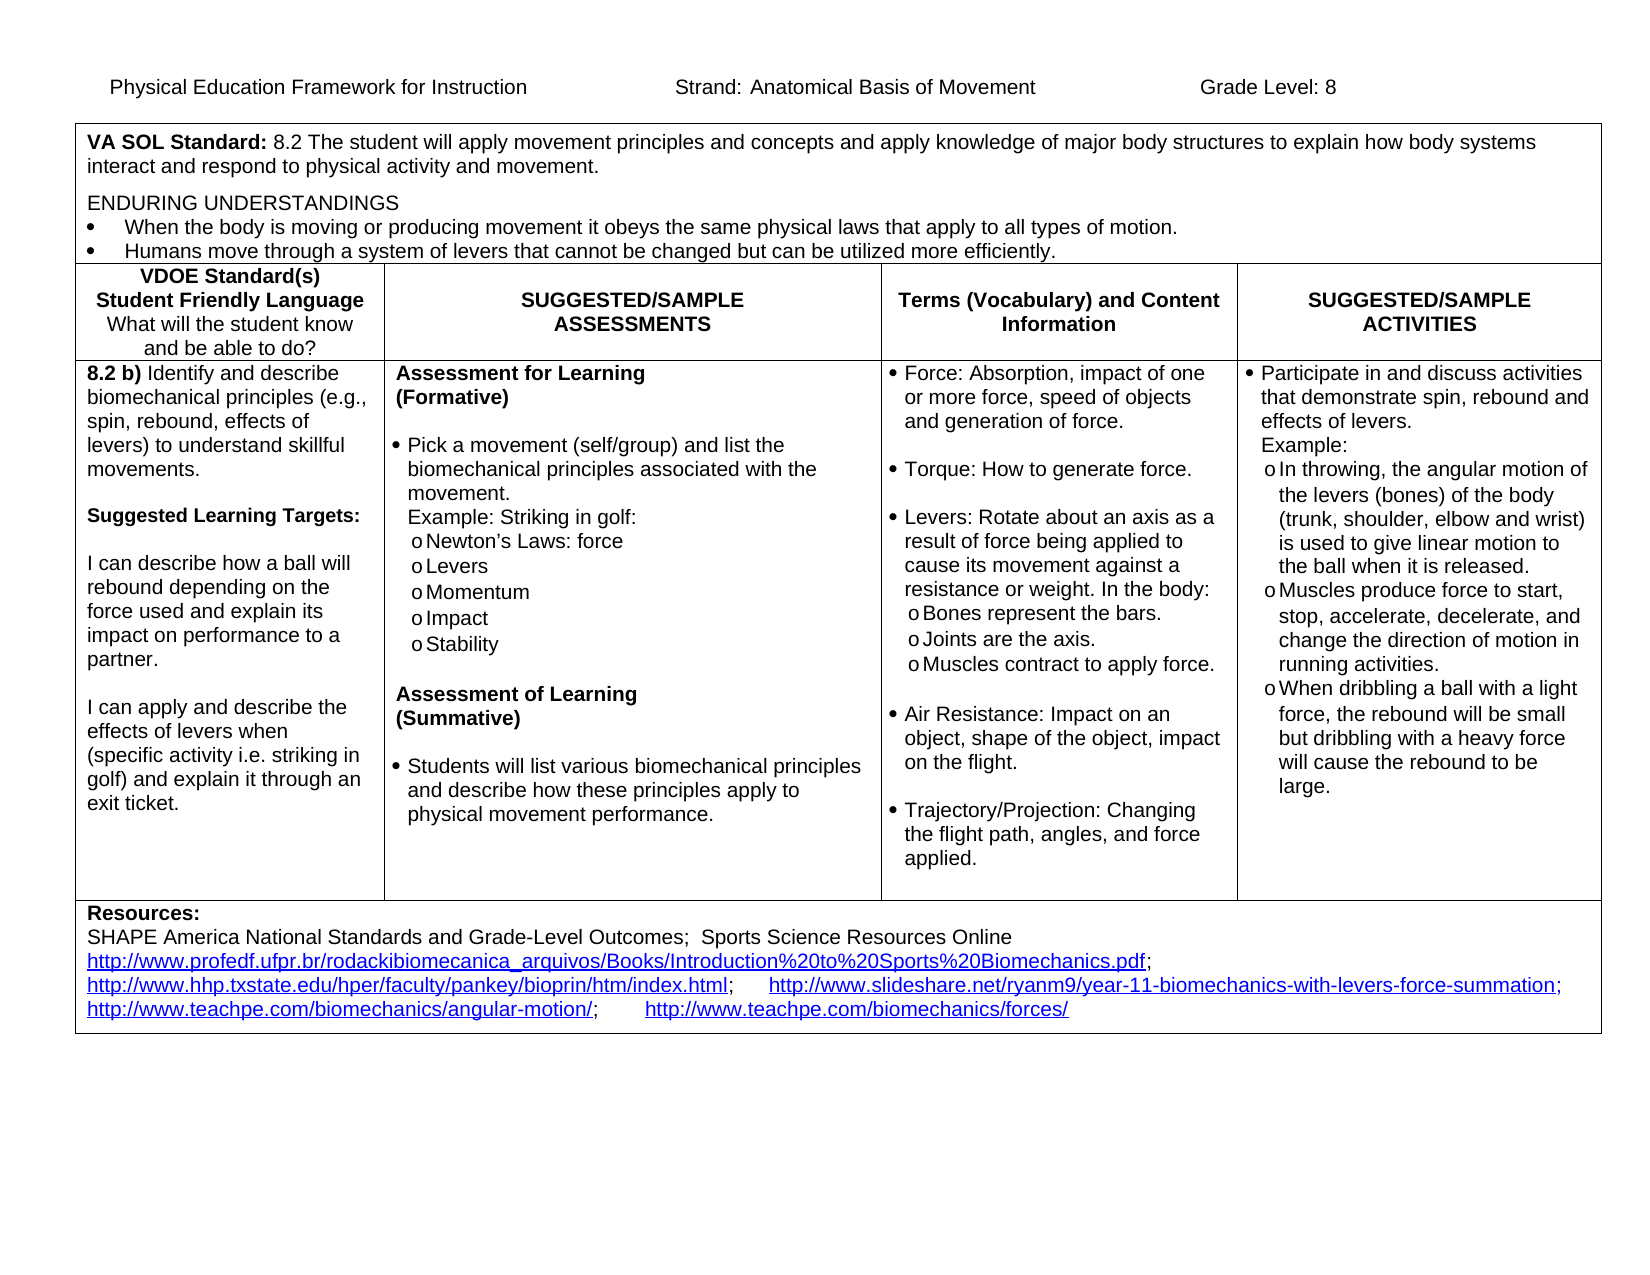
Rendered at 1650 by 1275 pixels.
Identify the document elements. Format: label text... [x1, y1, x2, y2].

table_header VA SOL Standard: 8.2 The student will apply movement principles and concepts and apply knowledge of major body structures to explain how body systems interact and respond to physical activity and movement. ENDURING UNDERSTANDINGS When the body is moving or producing movement it obeys the same physical laws that apply to all types of motion. Humans move through a system of levers that cannot be changed but can be utilized more efficiently. [76, 124, 1601, 263]
table_cell SUGGESTED/SAMPLE ASSESSMENTS [385, 264, 881, 359]
table_cell 8.2 b) Identify and describe biomechanical principles (e.g., spin, rebound, effects of levers) to understand skillful movements. Suggested Learning Targets: I can describe how a ball will rebound depending on the force used and explain its impact on performance to a partner. I can apply and describe the effects of levers when (specific activity i.e. striking in golf) and explain it through an exit ticket. [76, 361, 384, 899]
table_cell Terms (Vocabulary) and Content Information [882, 264, 1237, 359]
table_cell VDOE Standard(s) Student Friendly Language What will the student know and be able to do? [76, 264, 384, 359]
table_cell Force: Absorption, impact of one or more force, speed of objects and generation of force. Torque: How to generate force. Levers: Rotate about an axis as a result of force being applied to cause its movement against a resistance or weight. In the body: Bones represent the bars. Joints are the axis. Muscles contract to apply force. Air Resistance: Impact on an object, shape of the object, impact on the flight. Trajectory/Projection: Changing the flight path, angles, and force applied. [882, 361, 1237, 899]
text Physical Education Framework for Instruction Strand: Anatomical Basis of Movement Grade Level: 8 [75, 75, 1575, 99]
table_cell Assessment for Learning (Formative) Pick a movement (self/group) and list the biomechanical principles associated with the movement. Example: Striking in golf: Newton’s Laws: force Levers Momentum Impact Stability Assessment of Learning (Summative) Students will list various biomechanical principles and describe how these principles apply to physical movement performance. [385, 361, 881, 899]
table_cell Participate in and discuss activities that demonstrate spin, rebound and effects of levers. Example: In throwing, the angular motion of the levers (bones) of the body (trunk, shoulder, elbow and wrist) is used to give linear motion to the ball when it is released. Muscles produce force to start, stop, accelerate, decelerate, and change the direction of motion in running activities. When dribbling a ball with a light force, the rebound will be small but dribbling with a heavy force will cause the rebound to be large. [1238, 361, 1601, 899]
table_cell SUGGESTED/SAMPLE ACTIVITIES [1238, 264, 1601, 359]
table_cell Resources: SHAPE America National Standards and Grade-Level Outcomes; Sports Science Resources Online http://www.profedf.ufpr.br/rodackibiomecanica_arquivos/Books/Introduction%20to%20Sports%20Biomechanics.pdf; http://www.hhp.txstate.edu/hper/faculty/pankey/bioprin/htm/index.html; http://www.slideshare.net/ryanm9/year-11-biomechanics-with-levers-force-summation; http://www.teachpe.com/biomechanics/angular-motion/; http://www.teachpe.com/biomechanics/forces/ [76, 901, 1601, 1033]
